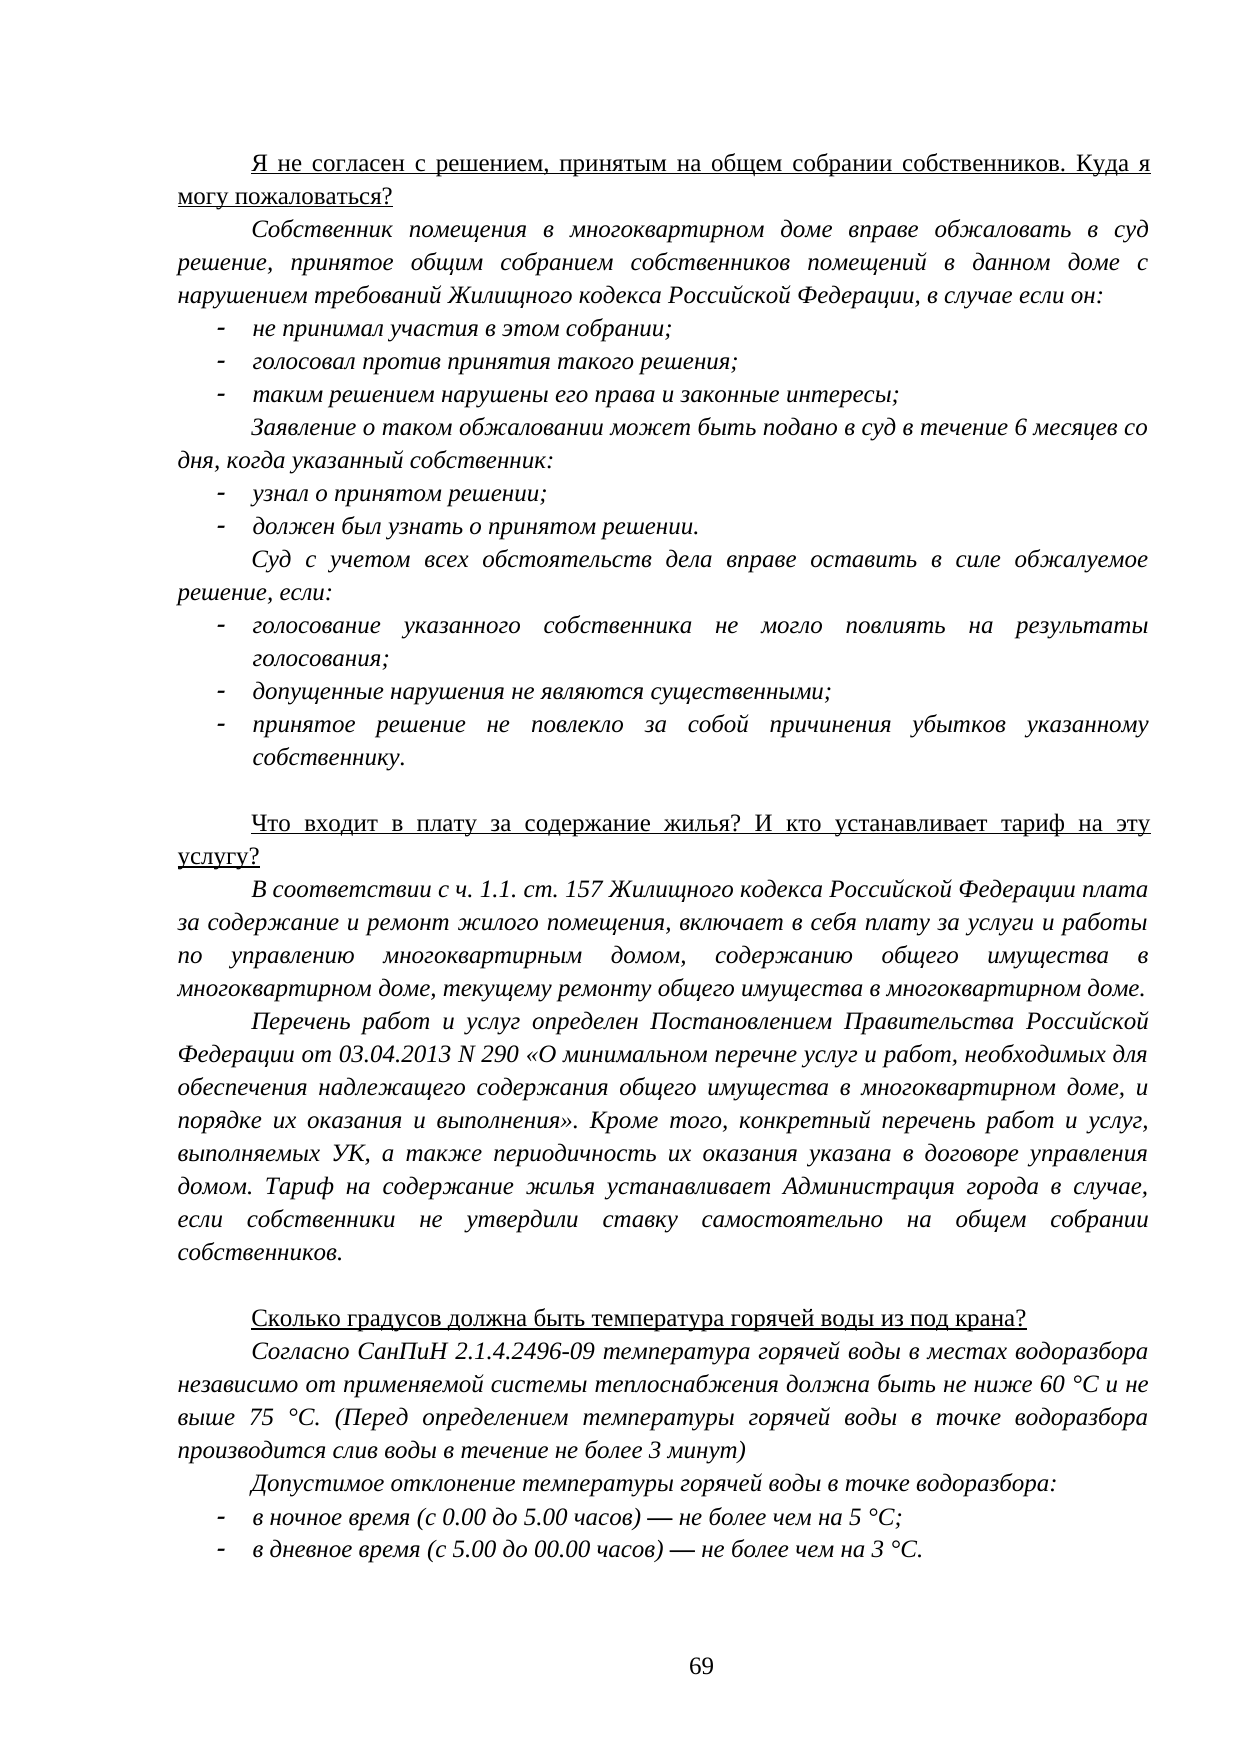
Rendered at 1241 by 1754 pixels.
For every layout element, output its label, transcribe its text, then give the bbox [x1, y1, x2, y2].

list голосование указанного собственника не могло повлиять на результаты голосования; [215, 610, 1152, 672]
text Перечень работ и услуг определен Постановлением Правительства Российской Федерации от 03.04.2013 N 290 «О минимальном перечне услуг и работ, необходимых для обеспечения надлежащего содержания общего имущества в многоквартирном доме, и порядке их оказания и выполнения». Кроме того, конкретный перечень работ и услуг, выполняемых УК, а также периодичность их оказания указана в договоре управления домом. Тариф на содержание жилья устанавливает Администрация города в случае, если собственники не утвердили ставку самостоятельно на общем собрании собственников. [177, 1006, 1152, 1266]
list узнал о принятом решении; [215, 478, 1152, 507]
list не принимал участия в этом собрании; [215, 313, 1152, 342]
list в ночное время (с 0.00 до 5.00 часов) — не более чем на 5 °C; [215, 1502, 1152, 1530]
text Собственник помещения в многоквартирном доме вправе обжаловать в суд решение, принятое общим собранием собственников помещений в данном доме с нарушением требований Жилищного кодекса Российской Федерации, в случае если он: [177, 214, 1152, 308]
text В соответствии с ч. 1.1. ст. 157 Жилищного кодекса Российской Федерации плата за содержание и ремонт жилого помещения, включает в себя плату за услуги и работы по управлению многоквартирным домом, содержанию общего имущества в многоквартирном доме, текущему ремонту общего имущества в многоквартирном доме. [177, 874, 1152, 1002]
text Заявление о таком обжаловании может быть подано в суд в течение 6 месяцев со дня, когда указанный собственник: [177, 412, 1152, 474]
text Допустимое отклонение температуры горячей воды в точке водоразбора: [177, 1468, 1152, 1497]
list таким решением нарушены его права и законные интересы; [215, 379, 1152, 408]
text Что входит в плату за содержание жилья? И кто устанавливает тариф на эту услугу? [177, 808, 1152, 870]
list в дневное время (с 5.00 до 00.00 часов) — не более чем на 3 °C. [215, 1534, 1152, 1563]
list голосовал против принятия такого решения; [215, 346, 1152, 374]
text Суд с учетом всех обстоятельств дела вправе оставить в силе обжалуемое решение, если: [177, 544, 1152, 606]
list допущенные нарушения не являются существенными; [215, 676, 1152, 705]
list должен был узнать о принятом решении. [215, 511, 1152, 540]
list принятое решение не повлекло за собой причинения убытков указанному собственнику. [215, 709, 1152, 771]
text Согласно СанПиН 2.1.4.2496-09 температура горячей воды в местах водоразбора независимо от применяемой системы теплоснабжения должна быть не ниже 60 °C и не выше 75 °C. (Перед определением температуры горячей воды в точке водоразбора производится слив воды в течение не более 3 минут) [177, 1336, 1152, 1464]
text Я не согласен с решением, принятым на общем собрании собственников. Куда я могу пожаловаться? [177, 148, 1152, 209]
text Сколько градусов должна быть температура горячей воды из под крана? [177, 1303, 1152, 1332]
